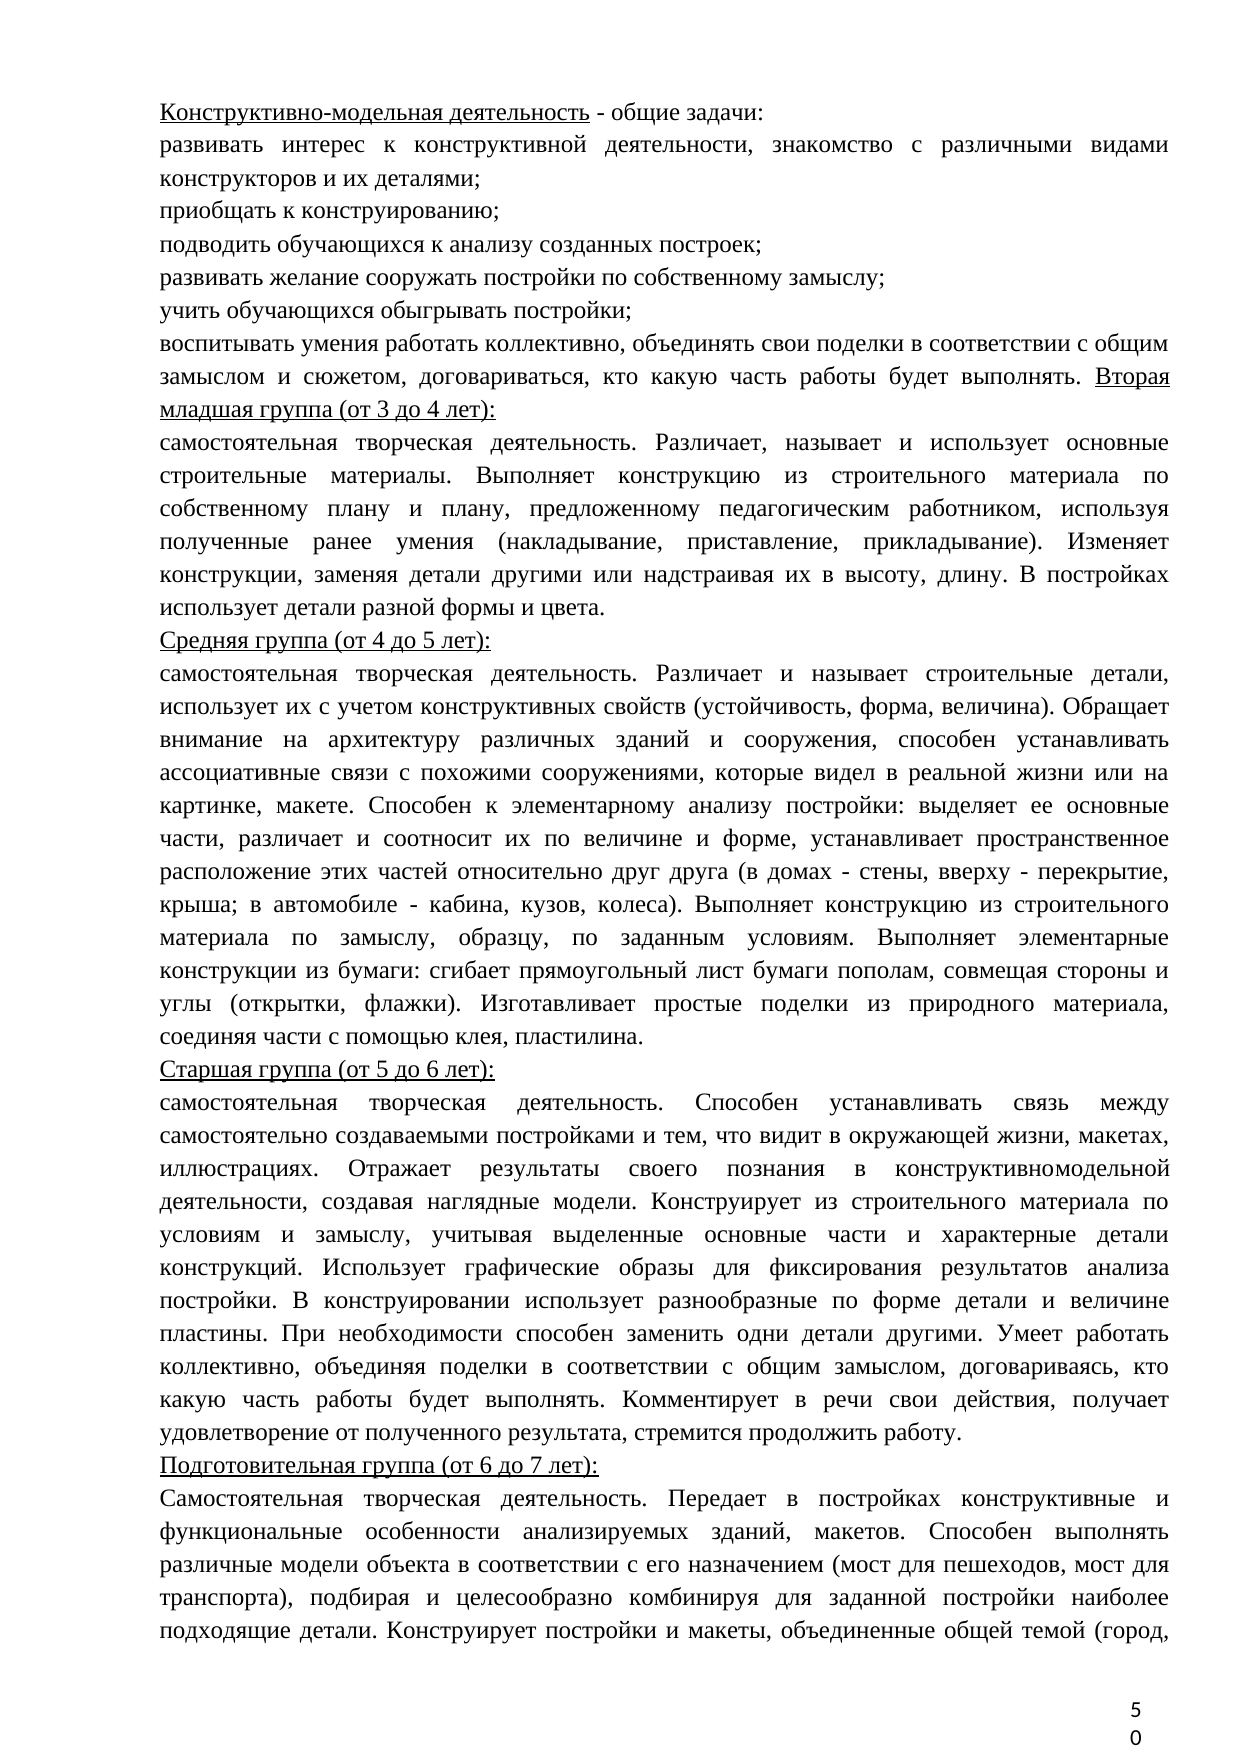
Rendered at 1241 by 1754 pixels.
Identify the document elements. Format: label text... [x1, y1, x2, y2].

text развивать интерес к конструктивной деятельности, знакомство с различными видами конструкторов и их деталями; [159, 129, 1170, 191]
text приобщать к конструированию; [159, 196, 1170, 224]
text учить обучающихся обыгрывать постройки; [159, 295, 1170, 323]
text самостоятельная творческая деятельность. Различает и называет строительные детали, использует их с учетом конструктивных свойств (устойчивость, форма, величина). Обращает внимание на архитектуру различных зданий и сооружения, способен устанавливать ассоциативные связи с похожими сооружениями, которые видел в реальной жизни или на картинке, макете. Способен к элементарному анализу постройки: выделяет ее основные части, различает и соотносит их по величине и форме, устанавливает пространственное расположение этих частей относительно друг друга (в домах - стены, вверху - перекрытие, крыша; в автомобиле - кабина, кузов, колеса). Выполняет конструкцию из строительного материала по замыслу, образцу, по заданным условиям. Выполняет элементарные конструкции из бумаги: сгибает прямоугольный лист бумаги пополам, совмещая стороны и углы (открытки, флажки). Изготавливает простые поделки из природного материала, соединяя части с помощью клея, пластилина. [159, 658, 1170, 1050]
text Подготовительная группа (от 6 до 7 лет): [159, 1450, 1170, 1479]
text самостоятельная творческая деятельность. Способен устанавливать связь между самостоятельно создаваемыми постройками и тем, что видит в окружающей жизни, макетах, иллюстрациях. Отражает результаты своего познания в конструктивномодельной деятельности, создавая наглядные модели. Конструирует из строительного материала по условиям и замыслу, учитывая выделенные основные части и характерные детали конструкций. Использует графические образы для фиксирования результатов анализа постройки. В конструировании использует разнообразные по форме детали и величине пластины. При необходимости способен заменить одни детали другими. Умеет работать коллективно, объединяя поделки в соответствии с общим замыслом, договариваясь, кто какую часть работы будет выполнять. Комментирует в речи свои действия, получает удовлетворение от полученного результата, стремится продолжить работу. [159, 1087, 1170, 1446]
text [159, 1483, 1170, 1644]
text Конструктивно-модельная деятельность - общие задачи: [159, 97, 1170, 125]
text воспитывать умения работать коллективно, объединять свои поделки в соответствии с общим замыслом и сюжетом, договариваться, кто какую часть работы будет выполнять. Вторая младшая группа (от 3 до 4 лет): [159, 328, 1170, 422]
text Средняя группа (от 4 до 5 лет): [159, 625, 1170, 654]
text развивать желание сооружать постройки по собственному замыслу; [159, 262, 1170, 290]
text подводить обучающихся к анализу созданных построек; [159, 229, 1170, 257]
text самостоятельная творческая деятельность. Различает, называет и использует основные строительные материалы. Выполняет конструкцию из строительного материала по собственному плану и плану, предложенному педагогическим работником, используя полученные ранее умения (накладывание, приставление, прикладывание). Изменяет конструкции, заменяя детали другими или надстраивая их в высоту, длину. В постройках использует детали разной формы и цвета. [159, 427, 1170, 621]
text Старшая группа (от 5 до 6 лет): [159, 1054, 1170, 1083]
